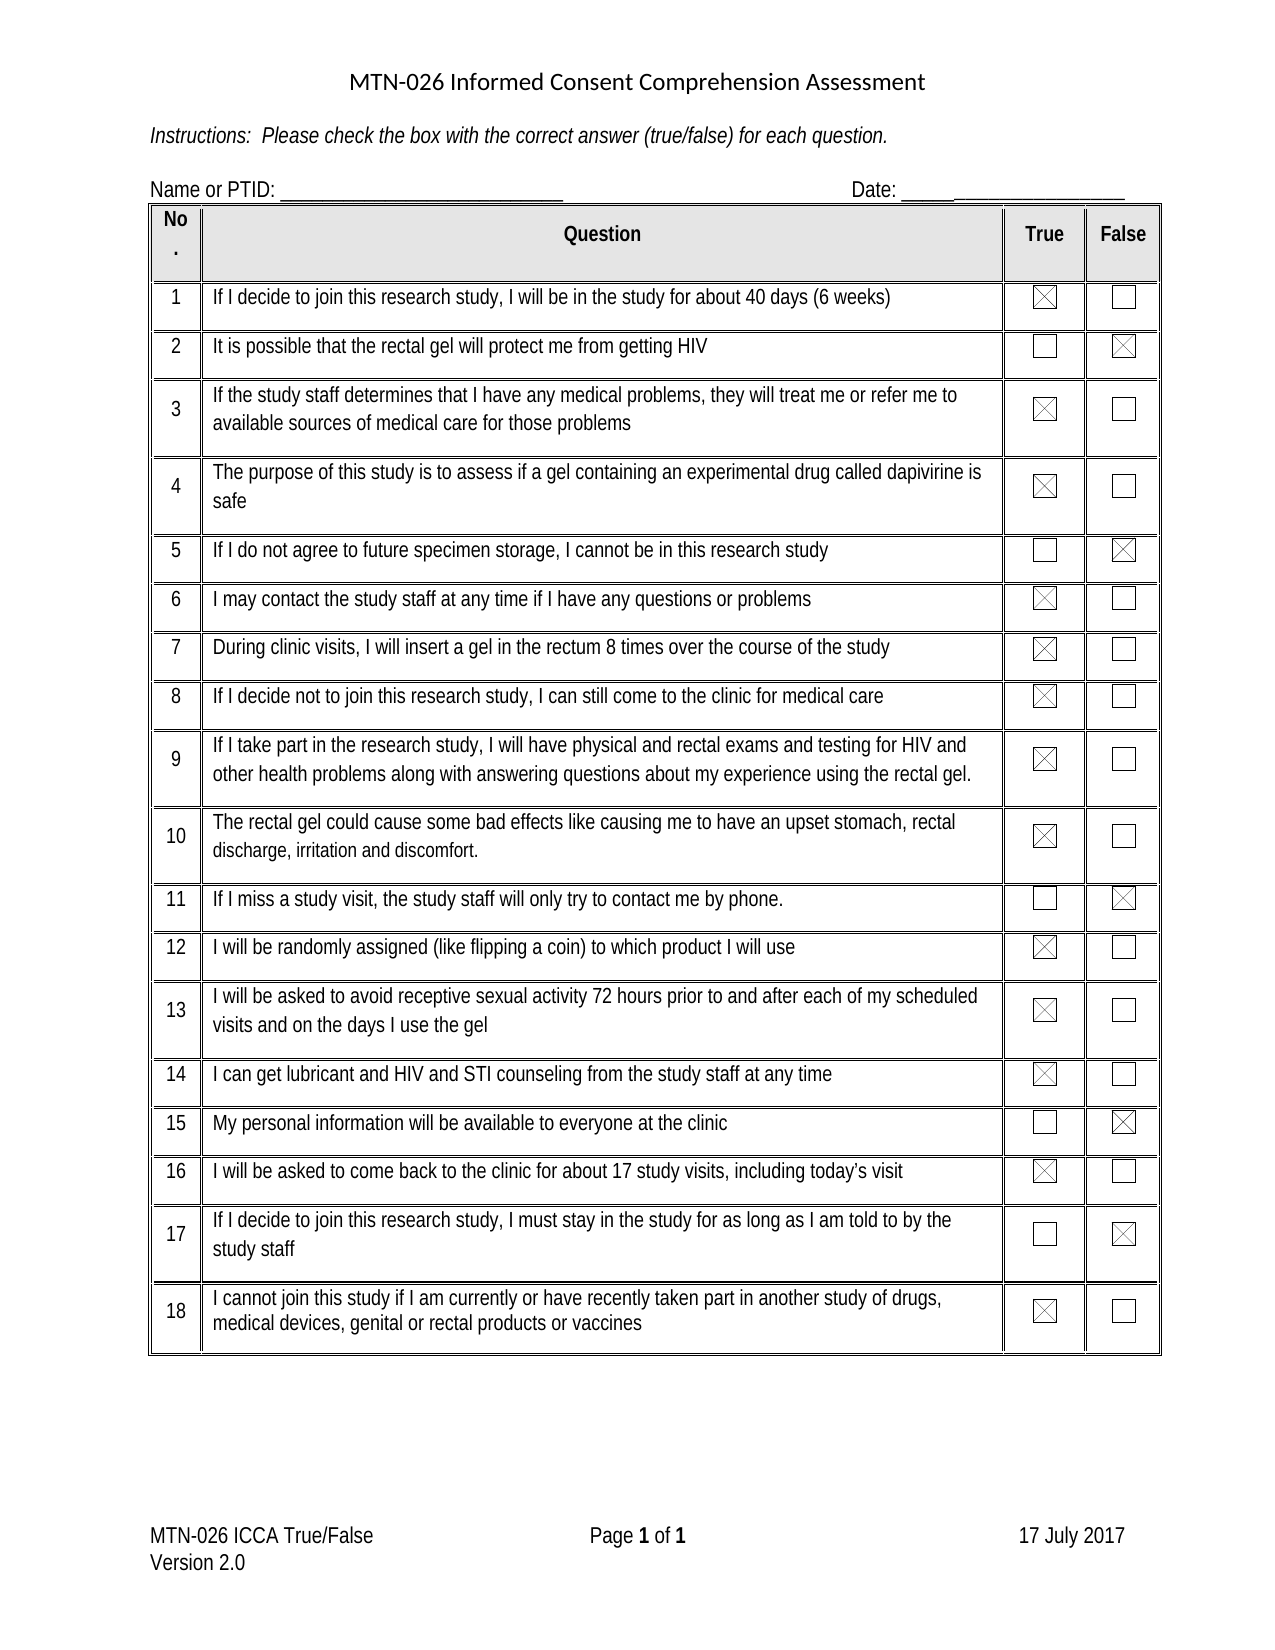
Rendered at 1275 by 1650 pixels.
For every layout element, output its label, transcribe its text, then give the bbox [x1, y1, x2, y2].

table_cell [1005, 1061, 1084, 1106]
table_cell I cannot join this study if I am currently or have recently taken part in another study of drugs, medical devices, genital or rectal products or vaccines [201, 1285, 1003, 1353]
table_cell [1005, 983, 1084, 1057]
table_cell [1005, 381, 1084, 456]
table_cell 7 [150, 631, 201, 680]
table_cell [1086, 980, 1161, 1057]
table_cell 6 [150, 582, 201, 631]
table_cell The purpose of this study is to assess if a gel containing an experimental drug called dapivirine is safe [203, 459, 1002, 533]
table_cell 14 [152, 1058, 200, 1106]
table_cell If I decide not to join this research study, I can still come to the clinic for medical care [203, 683, 1002, 728]
table_header True [1004, 204, 1086, 281]
table_cell 3 [150, 378, 201, 456]
table_cell [1087, 330, 1159, 378]
table_cell [1005, 284, 1084, 329]
table_header False [1086, 206, 1159, 281]
table_cell [1087, 534, 1159, 582]
table_cell [1005, 1207, 1084, 1281]
table_cell If the study staff determines that I have any medical problems, they will treat me or refer me to available sources of medical care for those problems [203, 381, 1002, 456]
table_cell [1005, 459, 1084, 533]
table_cell The rectal gel could cause some bad effects like causing me to have an upset stomach, rectal discharge, irritation and discomfort. [203, 809, 1002, 882]
table_cell If I take part in the research study, I will have physical and rectal exams and testing for HIV and other health problems along with answering questions about my experience using the rectal gel. [203, 732, 1002, 806]
table_cell [1086, 1281, 1159, 1353]
table_header Question [201, 206, 1003, 281]
table_cell [1086, 582, 1161, 631]
table_cell [1086, 806, 1161, 882]
table_cell 11 [152, 883, 200, 931]
table_cell [1005, 634, 1084, 680]
table_cell 1 [152, 281, 200, 329]
table_cell [1005, 732, 1084, 806]
table_cell [1086, 378, 1161, 456]
table_cell I will be randomly assigned (like flipping a coin) to which product I will use [203, 934, 1002, 980]
table_cell [1005, 1158, 1084, 1204]
table_cell [1005, 934, 1084, 980]
table_cell I will be asked to come back to the clinic for about 17 study visits, including today’s visit [203, 1158, 1002, 1204]
table_cell [1087, 883, 1159, 931]
table_cell [1086, 631, 1161, 680]
table_cell [1005, 333, 1084, 378]
table_cell [1005, 1109, 1084, 1155]
table_cell 12 [150, 931, 201, 980]
table_cell [1086, 1155, 1161, 1204]
table_cell [1086, 456, 1161, 533]
table_cell During clinic visits, I will insert a gel in the rectum 8 times over the course of the study [203, 634, 1002, 680]
table_cell 16 [150, 1155, 201, 1204]
table_cell [1005, 585, 1084, 631]
table_cell 17 [152, 1204, 200, 1281]
table_cell [1086, 931, 1161, 980]
table_cell 15 [150, 1106, 201, 1155]
table_cell [1004, 1281, 1086, 1353]
table_cell 13 [150, 980, 201, 1057]
table_cell 8 [152, 680, 200, 728]
table_cell [1087, 1058, 1159, 1106]
table_cell 2 [152, 330, 200, 378]
table_cell [1087, 729, 1159, 806]
table_cell It is possible that the rectal gel will protect me from getting HIV [203, 333, 1002, 378]
table_cell 18 [152, 1281, 201, 1353]
table_cell [1087, 281, 1159, 329]
table_cell If I decide to join this research study, I must stay in the study for as long as I am told to by the study staff [203, 1207, 1002, 1281]
table_cell [1005, 886, 1084, 931]
table_cell [1005, 537, 1084, 582]
table_cell I may contact the study staff at any time if I have any questions or problems [203, 585, 1002, 631]
table_cell 10 [150, 806, 201, 882]
table_cell I will be asked to avoid receptive sexual activity 72 hours prior to and after each of my scheduled visits and on the days I use the gel [203, 983, 1002, 1057]
table_cell [1005, 809, 1084, 882]
table_cell I can get lubricant and HIV and STI counseling from the study staff at any time [203, 1061, 1002, 1106]
table_cell [1005, 683, 1084, 728]
table_cell [1087, 1204, 1159, 1281]
table_cell My personal information will be available to everyone at the clinic [203, 1109, 1002, 1155]
table_cell If I do not agree to future specimen storage, I cannot be in this research study [203, 537, 1002, 582]
table_cell [1087, 680, 1159, 728]
table_cell 9 [152, 729, 200, 806]
table_cell [1086, 1106, 1161, 1155]
table_cell 5 [152, 534, 200, 582]
table_cell If I miss a study visit, the study staff will only try to contact me by phone. [203, 886, 1002, 931]
table_cell 4 [150, 456, 201, 533]
table_cell If I decide to join this research study, I will be in the study for about 40 days (6 weeks) [203, 284, 1002, 329]
table_header No. [152, 206, 201, 281]
